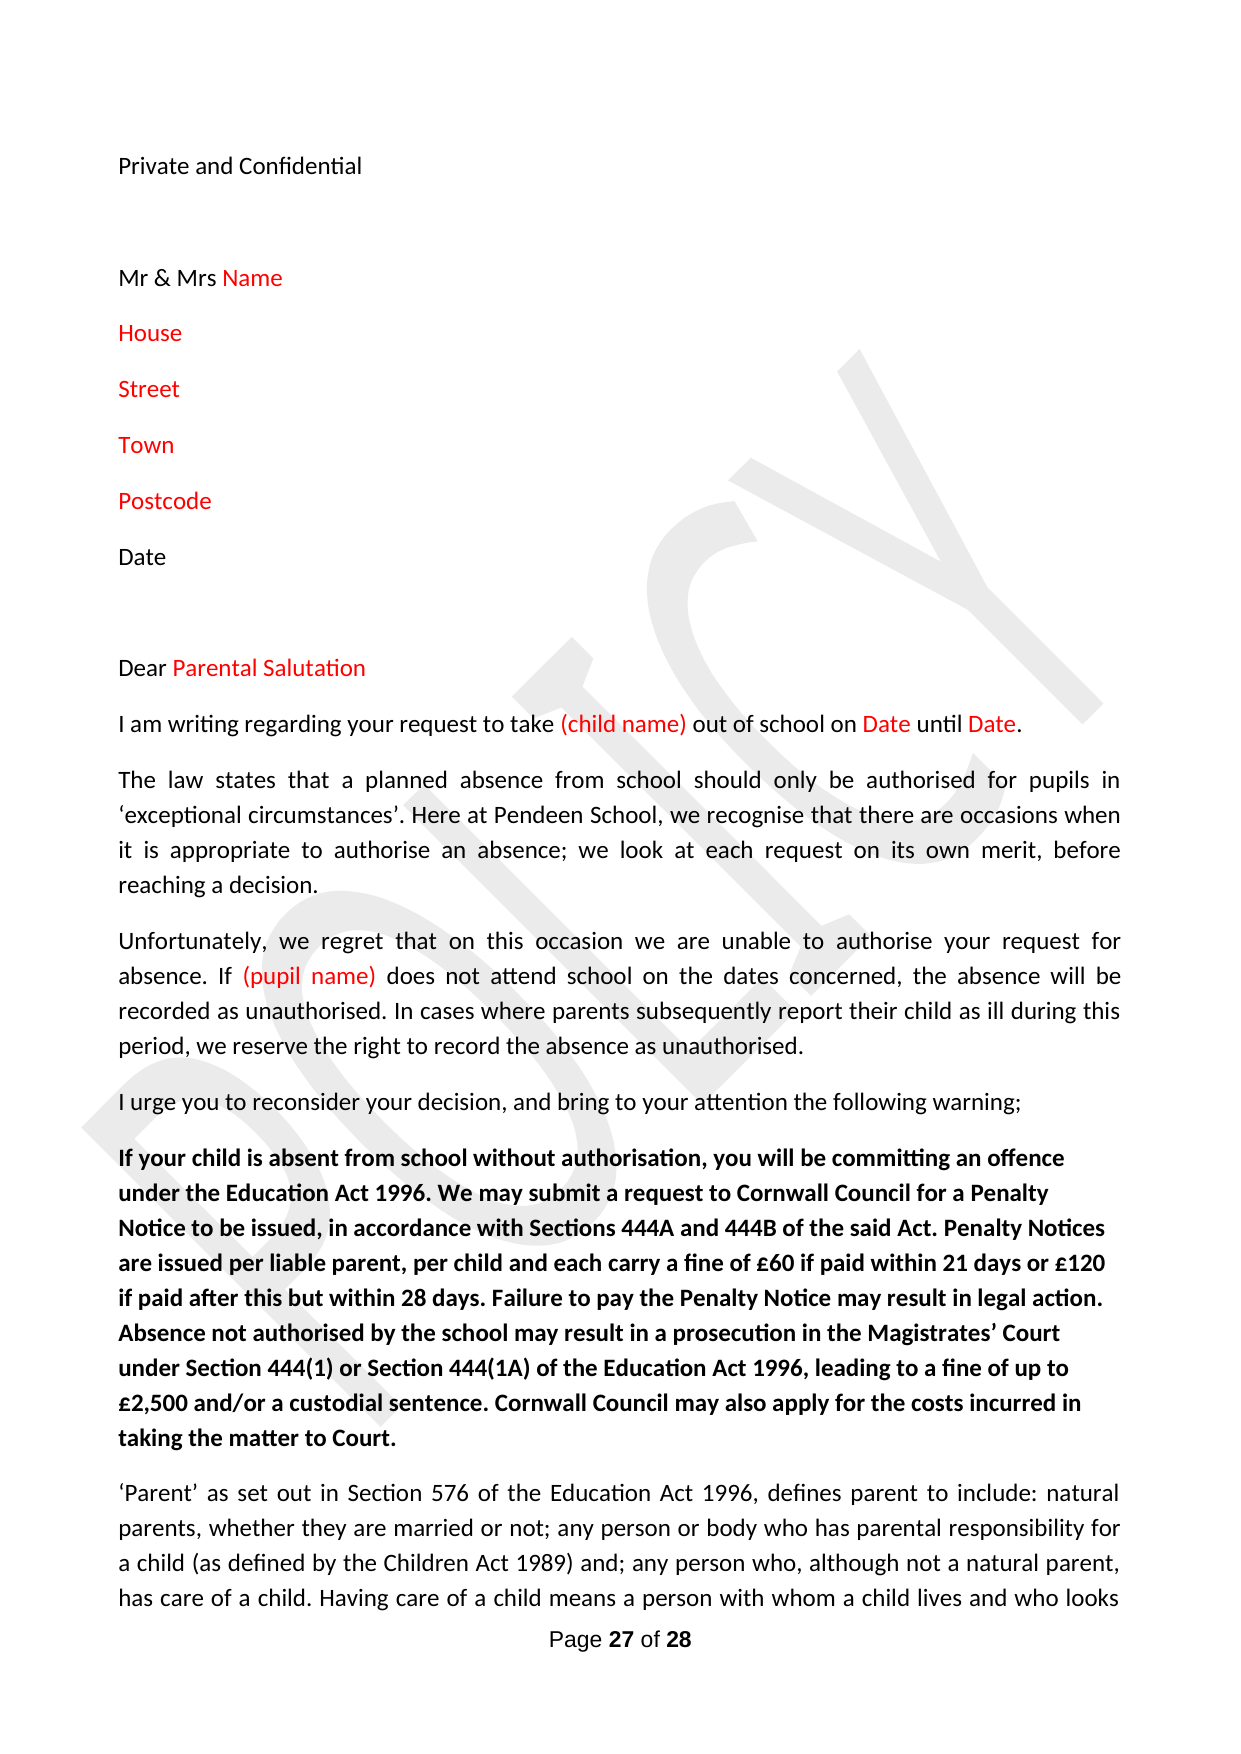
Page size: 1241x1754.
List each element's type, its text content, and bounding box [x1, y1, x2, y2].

text Private and Confidential [118, 150, 1122, 181]
text Mr & Mrs Name [118, 262, 1122, 292]
text Postcode [118, 485, 1122, 516]
text The law states that a planned absence from school should only be authorised for pupils in ‘exceptional circumstances’. Here at Pendeen School, we recognise that there are occasions when it is appropriate to authorise an absence; we look at each request on its own merit, before reaching a decision. [118, 764, 1122, 900]
text I urge you to reconsider your decision, and bring to your attention the following warning; [118, 1086, 1122, 1116]
text I am writing regarding your request to take (child name) out of school on Date until Date. [118, 708, 1122, 739]
text Date [118, 541, 1122, 571]
text Town [118, 429, 1122, 460]
text House [118, 317, 1122, 348]
text Unfortunately, we regret that on this occasion we are unable to authorise your request for absence. If (pupil name) does not attend school on the dates concerned, the absence will be recorded as unauthorised. In cases where parents subsequently report their child as ill during this period, we reserve the right to record the absence as unauthorised. [118, 925, 1122, 1061]
text Dear Parental Salutation [118, 652, 1122, 683]
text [118, 1477, 1122, 1613]
text Street [118, 373, 1122, 404]
text If your child is absent from school without authorisation, you will be committing an offence under the Education Act 1996. We may submit a request to Cornwall Council for a Penalty Notice to be issued, in accordance with Sections 444A and 444B of the said Act. Penalty Notices are issued per liable parent, per child and each carry a fine of £60 if paid within 21 days or £120 if paid after this but within 28 days. Failure to pay the Penalty Notice may result in legal action. Absence not authorised by the school may result in a prosecution in the Magistrates’ Court under Section 444(1) or Section 444(1A) of the Education Act 1996, leading to a fine of up to £2,500 and/or a custodial sentence. Cornwall Council may also apply for the costs incurred in taking the matter to Court. [118, 1142, 1122, 1452]
